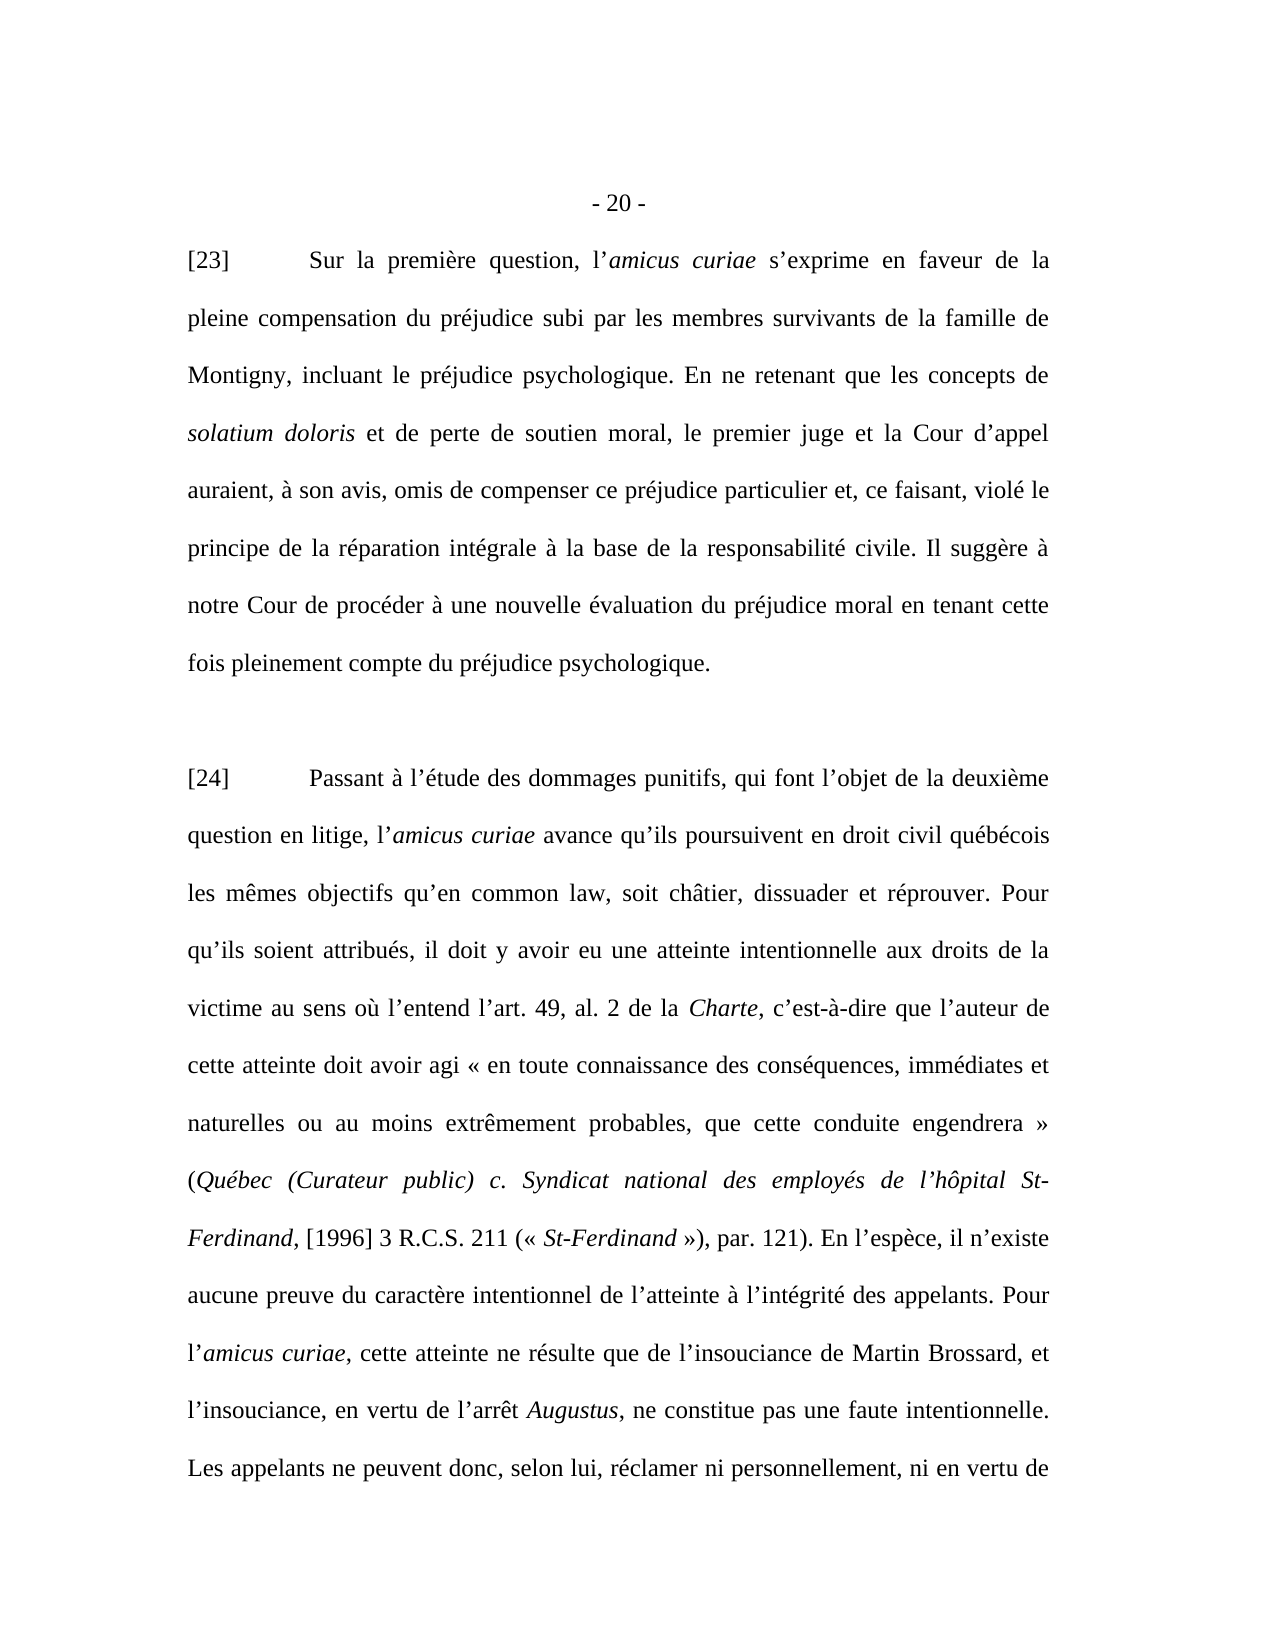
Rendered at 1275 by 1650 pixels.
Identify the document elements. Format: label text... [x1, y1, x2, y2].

list Sur la première question, l’amicus curiae s’exprime en faveur de la pleine compensation du préjudice subi par les membres survivants de la famille de Montigny, incluant le préjudice psychologique. En ne retenant que les concepts de solatium doloris et de perte de soutien moral, le premier juge et la Cour d’appel auraient, à son avis, omis de compenser ce préjudice particulier et, ce faisant, violé le principe de la réparation intégrale à la base de la responsabilité civile. Il suggère à notre Cour de procéder à une nouvelle évaluation du préjudice moral en tenant cette fois pleinement compte du préjudice psychologique. [187, 245, 1050, 676]
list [187, 763, 1050, 1481]
